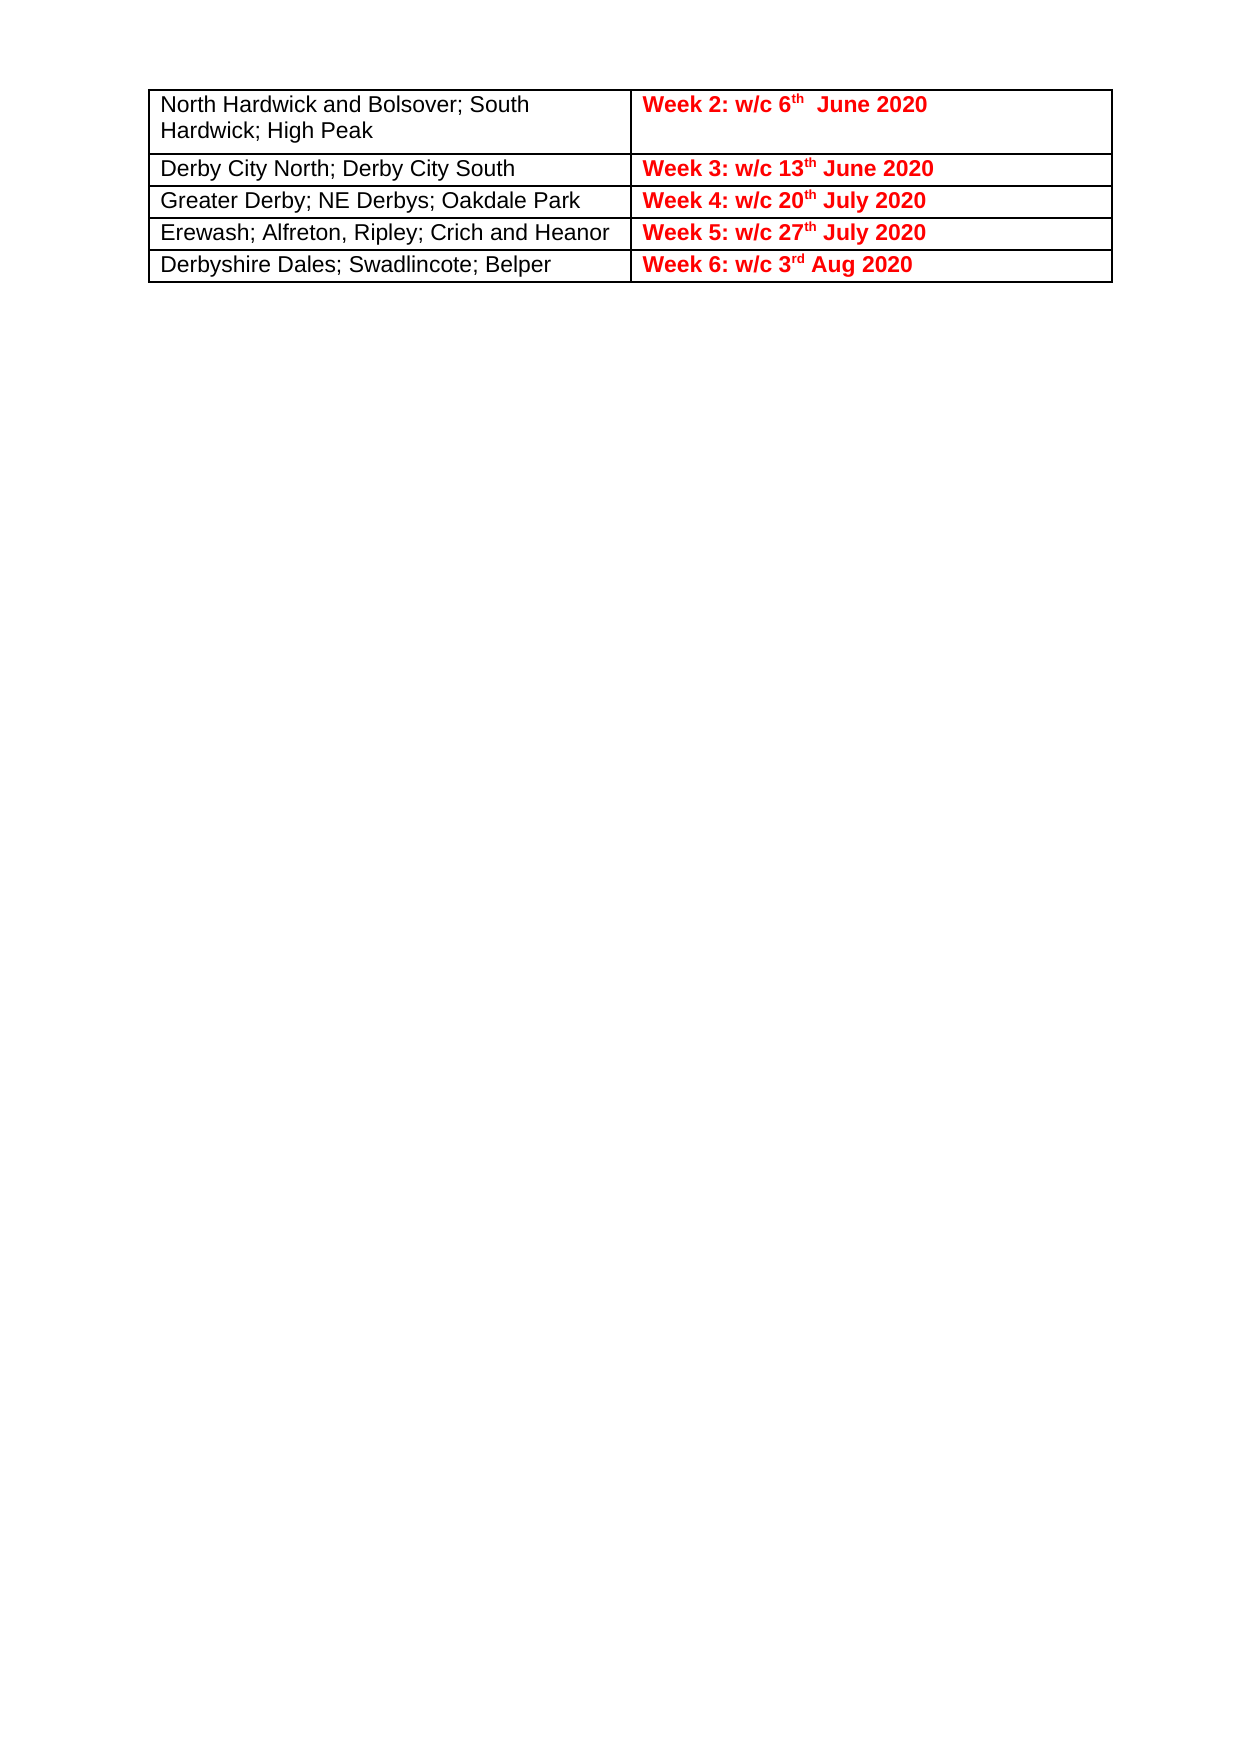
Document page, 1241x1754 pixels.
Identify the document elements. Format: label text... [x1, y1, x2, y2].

table_cell Week 5: w/c 27th July 2020 [632, 219, 1111, 249]
table_cell Week 2: w/c 6th June 2020 [632, 91, 1111, 153]
table_cell Erewash; Alfreton, Ripley; Crich and Heanor [150, 219, 630, 249]
table_cell Derby City North; Derby City South [150, 155, 630, 185]
table_cell Derbyshire Dales; Swadlincote; Belper [150, 251, 630, 281]
table_cell Greater Derby; NE Derbys; Oakdale Park [150, 187, 630, 217]
table_cell Week 3: w/c 13th June 2020 [632, 155, 1111, 185]
table_cell Week 4: w/c 20th July 2020 [632, 187, 1111, 217]
table_cell North Hardwick and Bolsover; South Hardwick; High Peak [150, 91, 630, 153]
table_cell Week 6: w/c 3rd Aug 2020 [632, 251, 1111, 281]
